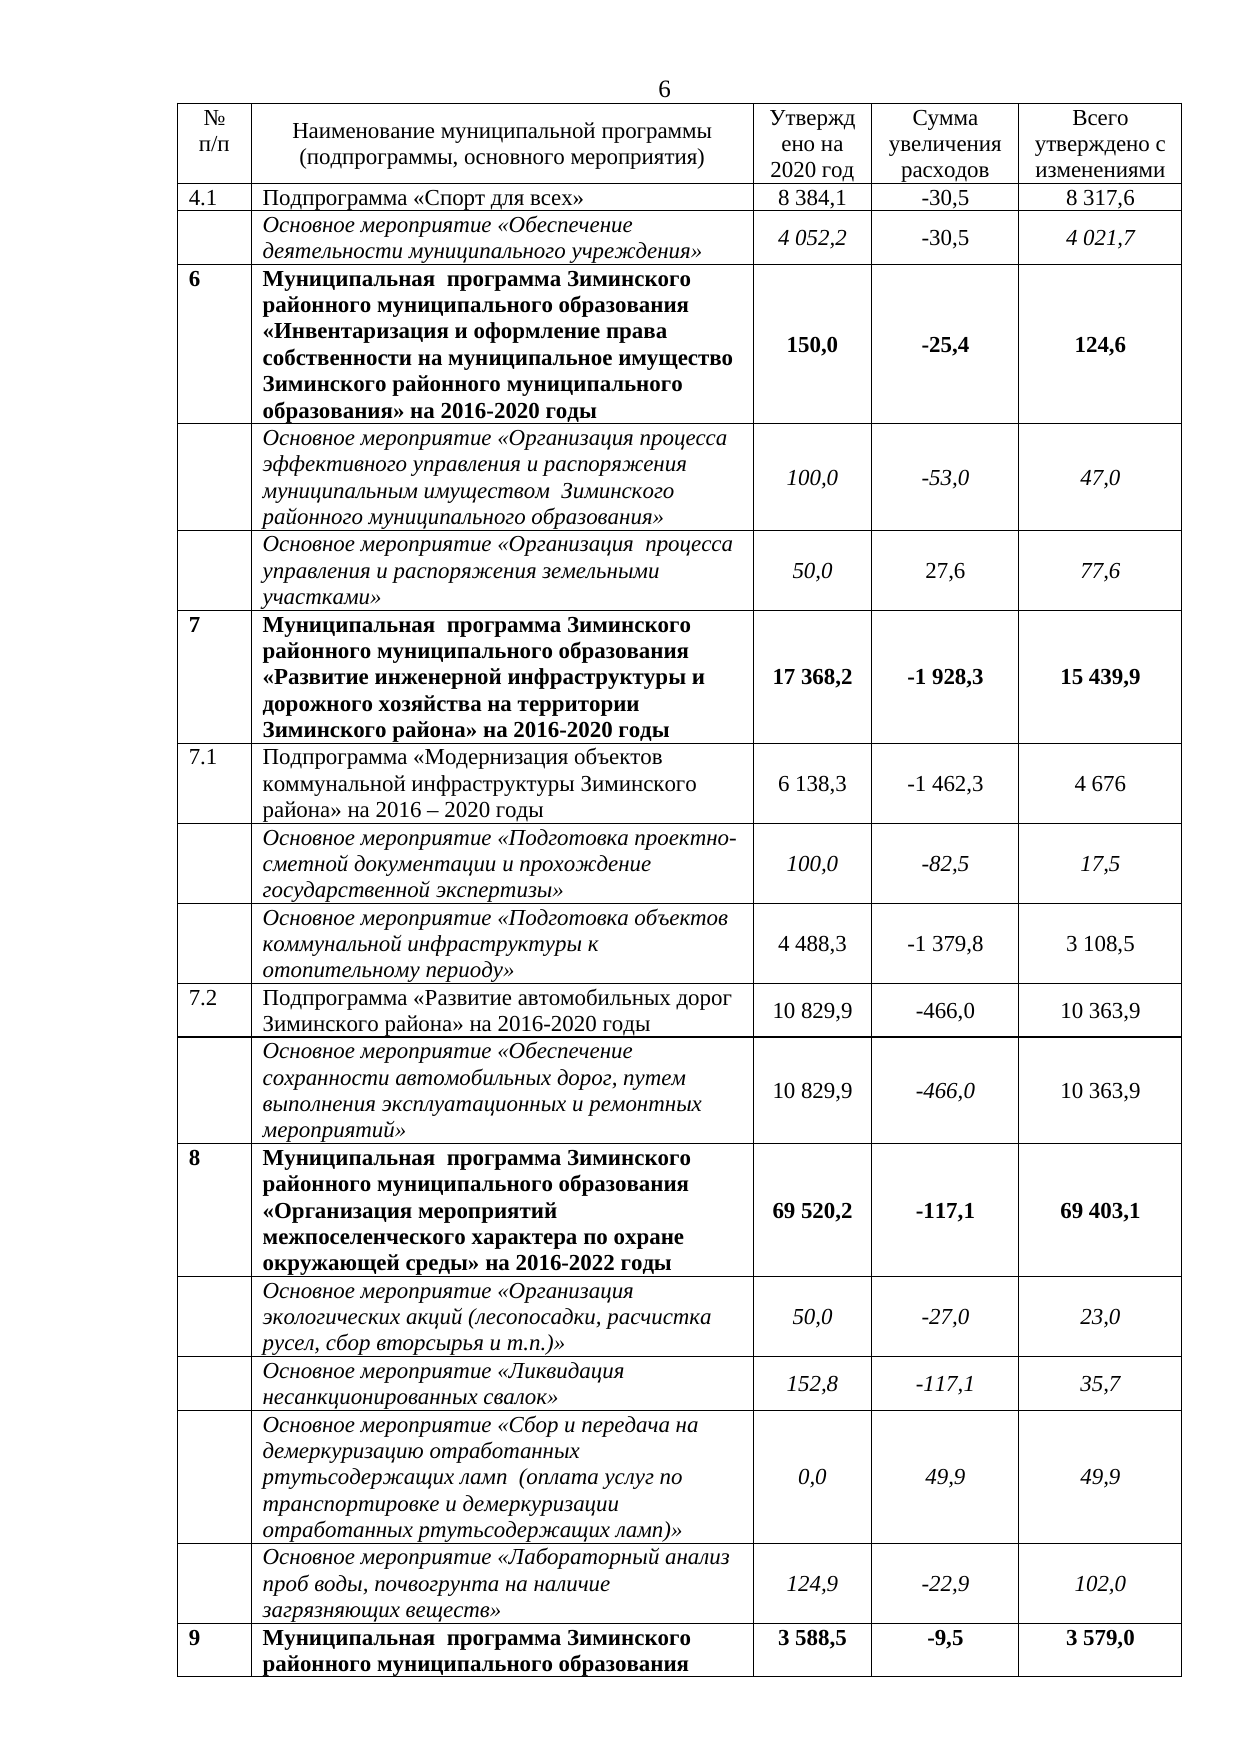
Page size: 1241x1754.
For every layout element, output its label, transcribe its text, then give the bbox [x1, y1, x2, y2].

table_cell 6 138,3 [754, 744, 871, 822]
table_cell -1 928,3 [872, 611, 1018, 742]
table_cell Основное мероприятие «Ликвидация несанкционированных свалок» [252, 1357, 753, 1409]
table_cell Основное мероприятие «Организация процесса эффективного управления и распоряжения муниципальным имуществом Зиминского районного муниципального образования» [252, 424, 753, 529]
table_cell Основное мероприятие «Организация процесса управления и распоряжения земельными участками» [252, 531, 753, 609]
table_cell 3 588,5 [754, 1624, 871, 1676]
table_cell 10 363,9 [1019, 984, 1181, 1036]
table_cell 7.1 [178, 744, 251, 822]
table_cell 6 [178, 265, 251, 423]
table_header Утверждено на 2020 год [754, 104, 871, 183]
table_cell -22,9 [872, 1544, 1018, 1622]
table_cell 152,8 [754, 1357, 871, 1409]
table_cell -117,1 [872, 1144, 1018, 1276]
table_cell 100,0 [754, 424, 871, 529]
table_cell 4 676 [1019, 744, 1181, 822]
table_cell 8 317,6 [1019, 184, 1181, 210]
table_cell 4.1 [178, 184, 251, 210]
table_cell -117,1 [872, 1357, 1018, 1409]
table_cell 69 403,1 [1019, 1144, 1181, 1276]
table_cell Основное мероприятие «Подготовка проектно-сметной документации и прохождение государственной экспертизы» [252, 824, 753, 903]
table_cell Подпрограмма «Модернизация объектов коммунальной инфраструктуры Зиминского района» на 2016 – 2020 годы [252, 744, 753, 822]
table_cell -1 379,8 [872, 904, 1018, 983]
table_header Наименование муниципальной программы (подпрограммы, основного мероприятия) [252, 104, 753, 183]
table_cell 77,6 [1019, 531, 1181, 609]
table_cell Основное мероприятие «Лабораторный анализ проб воды, почвогрунта на наличие загрязняющих веществ» [252, 1544, 753, 1622]
table_cell 47,0 [1019, 424, 1181, 529]
table_cell -27,0 [872, 1277, 1018, 1356]
table_cell 10 829,9 [754, 984, 871, 1036]
table_cell 50,0 [754, 1277, 871, 1356]
table_cell -25,4 [872, 265, 1018, 423]
table_cell 15 439,9 [1019, 611, 1181, 742]
table_cell 17 368,2 [754, 611, 871, 742]
table_cell Муниципальная программа Зиминского районного муниципального образования «Организация мероприятий межпоселенческого характера по охране окружающей среды» на 2016-2022 годы [252, 1144, 753, 1276]
table_cell 7.2 [178, 984, 251, 1036]
table_cell 50,0 [754, 531, 871, 609]
table_cell 10 829,9 [754, 1038, 871, 1143]
table_cell -9,5 [872, 1624, 1018, 1676]
table_cell [178, 824, 251, 903]
table_cell [178, 1411, 251, 1542]
table_header № п/п [178, 104, 251, 183]
table_cell 150,0 [754, 265, 871, 423]
table_cell [178, 1038, 251, 1143]
table_cell 0,0 [754, 1411, 871, 1542]
table_cell [178, 211, 251, 264]
table_cell 102,0 [1019, 1544, 1181, 1622]
table_cell 23,0 [1019, 1277, 1181, 1356]
table_cell 9 [178, 1624, 251, 1676]
table_cell 17,5 [1019, 824, 1181, 903]
table_cell Муниципальная программа Зиминского районного муниципального образования «Инвентаризация и оформление права собственности на муниципальное имущество Зиминского районного муниципального образования» на 2016-2020 годы [252, 265, 753, 423]
table_cell 49,9 [872, 1411, 1018, 1542]
table_cell -30,5 [872, 211, 1018, 264]
table_header Всего утверждено с изменениями [1019, 104, 1181, 183]
table_cell Основное мероприятие «Организация экологических акций (лесопосадки, расчистка русел, сбор вторсырья и т.п.)» [252, 1277, 753, 1356]
table_cell [178, 1277, 251, 1356]
table_cell 49,9 [1019, 1411, 1181, 1542]
table_cell 27,6 [872, 531, 1018, 609]
table_cell 100,0 [754, 824, 871, 903]
table_cell 8 [178, 1144, 251, 1276]
table_cell -466,0 [872, 984, 1018, 1036]
table_cell 35,7 [1019, 1357, 1181, 1409]
table_cell 8 384,1 [754, 184, 871, 210]
table_cell [178, 424, 251, 529]
table_cell 10 363,9 [1019, 1038, 1181, 1143]
table_cell 3 108,5 [1019, 904, 1181, 983]
table_cell 7 [178, 611, 251, 742]
table_cell -53,0 [872, 424, 1018, 529]
table_cell 124,9 [754, 1544, 871, 1622]
table_cell Основное мероприятие «Сбор и передача на демеркуризацию отработанных ртутьсодержащих ламп (оплата услуг по транспортировке и демеркуризации отработанных ртутьсодержащих ламп)» [252, 1411, 753, 1542]
table_cell -1 462,3 [872, 744, 1018, 822]
table_cell [178, 1357, 251, 1409]
table_cell [178, 531, 251, 609]
table_cell Подпрограмма «Спорт для всех» [252, 184, 753, 210]
table_cell 3 579,0 [1019, 1624, 1181, 1676]
table_cell 124,6 [1019, 265, 1181, 423]
table_cell Основное мероприятие «Обеспечение сохранности автомобильных дорог, путем выполнения эксплуатационных и ремонтных мероприятий» [252, 1038, 753, 1143]
table_cell -82,5 [872, 824, 1018, 903]
table_cell 4 052,2 [754, 211, 871, 264]
table_header Сумма увеличения расходов [872, 104, 1018, 183]
table_cell [178, 904, 251, 983]
table_cell 4 021,7 [1019, 211, 1181, 264]
table_cell 4 488,3 [754, 904, 871, 983]
table_cell 69 520,2 [754, 1144, 871, 1276]
table_cell Муниципальная программа Зиминского районного муниципального образования «Развитие инженерной инфраструктуры и дорожного хозяйства на территории Зиминского района» на 2016-2020 годы [252, 611, 753, 742]
table_cell Основное мероприятие «Обеспечение деятельности муниципального учреждения» [252, 211, 753, 264]
table_cell Основное мероприятие «Подготовка объектов коммунальной инфраструктуры к отопительному периоду» [252, 904, 753, 983]
table_cell [178, 1544, 251, 1622]
table_cell Подпрограмма «Развитие автомобильных дорог Зиминского района» на 2016-2020 годы [252, 984, 753, 1036]
table_cell -466,0 [872, 1038, 1018, 1143]
table_cell -30,5 [872, 184, 1018, 210]
